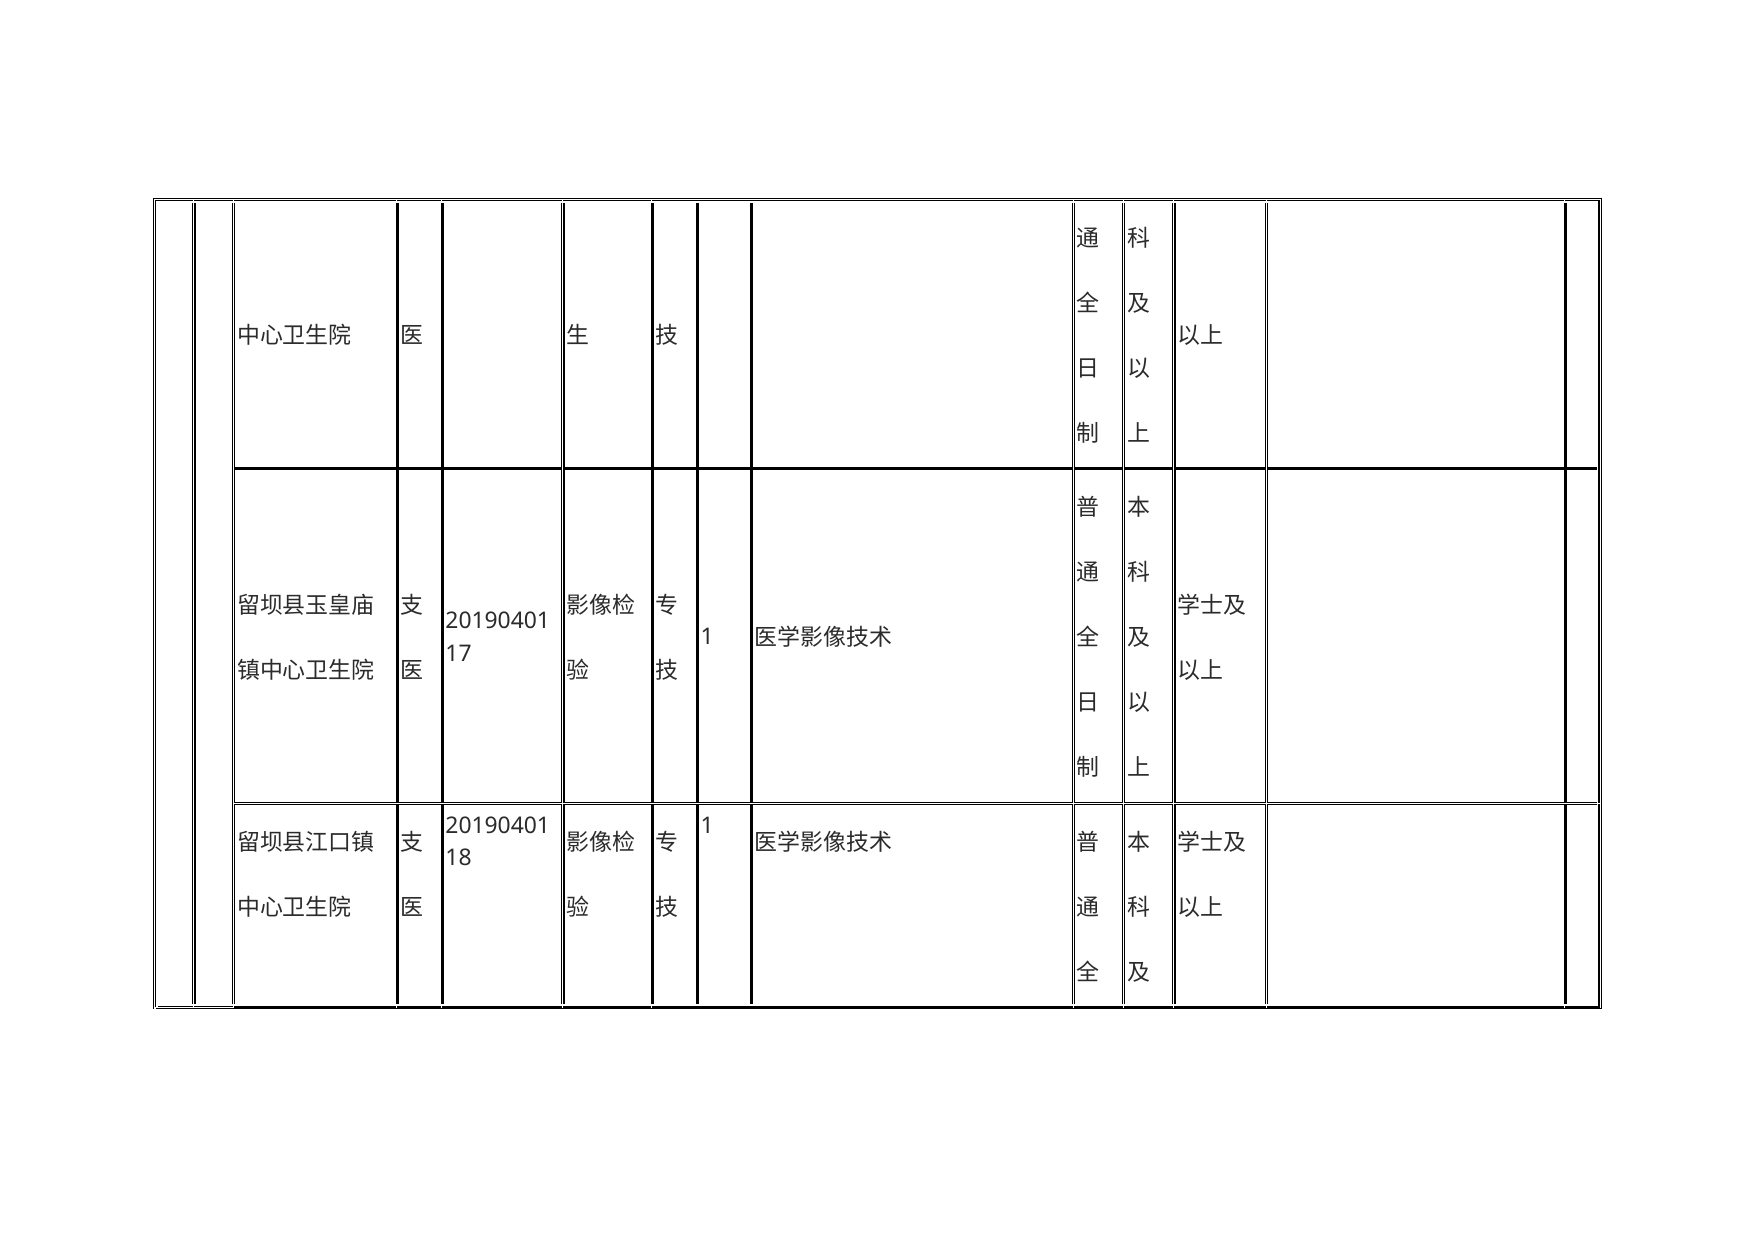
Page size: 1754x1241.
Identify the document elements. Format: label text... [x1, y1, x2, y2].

table_cell 本科及以上 [1124, 802, 1174, 1006]
table_cell [1268, 470, 1564, 802]
table_cell 2019040117 [444, 470, 561, 802]
table_cell 普通全日制 [1074, 805, 1124, 1006]
table_cell 支医 [399, 470, 441, 802]
table_cell 留坝县留侯镇中心卫生院 [234, 199, 397, 467]
table_cell 学士及以上 [1174, 201, 1267, 467]
table_cell [1267, 805, 1565, 1006]
table_cell 学士及以上 [1174, 805, 1267, 1006]
table_cell 1 [699, 470, 750, 802]
table_cell 支医 [397, 199, 442, 467]
table_cell 影像检验 [563, 805, 652, 1006]
table_cell 影像检验 [565, 470, 651, 802]
table_cell 医学影像技术 [751, 805, 1073, 1006]
table_cell 普通全日制 [1074, 201, 1124, 467]
table_cell 专技 [652, 201, 697, 467]
table_cell 支医 [397, 805, 442, 1006]
table_cell [1565, 802, 1600, 1006]
table_cell 1 [697, 201, 751, 467]
table_cell 医学影像技术 [753, 470, 1072, 802]
table_cell 普通全日制 [1075, 470, 1122, 802]
table_cell 学士及以上 [1176, 470, 1265, 802]
table_cell 2019040118 [442, 802, 563, 1006]
table_cell [1267, 199, 1565, 467]
table_cell 临床医学 [751, 201, 1073, 467]
table_cell 本科及以上 [1125, 470, 1172, 802]
table_cell [1565, 201, 1598, 467]
table_cell 留坝县玉皇庙镇中心卫生院 [235, 470, 396, 802]
table_cell 本科及以上 [1124, 199, 1174, 467]
table_cell 专技 [654, 470, 696, 802]
table_cell 留坝县江口镇中心卫生院 [234, 805, 397, 1006]
table_cell 专技 [652, 805, 697, 1006]
table_cell [1567, 467, 1598, 802]
table_cell 2019040116 [442, 199, 563, 467]
table_cell 临床医生 [563, 199, 652, 467]
table_cell 1 [697, 805, 751, 1006]
